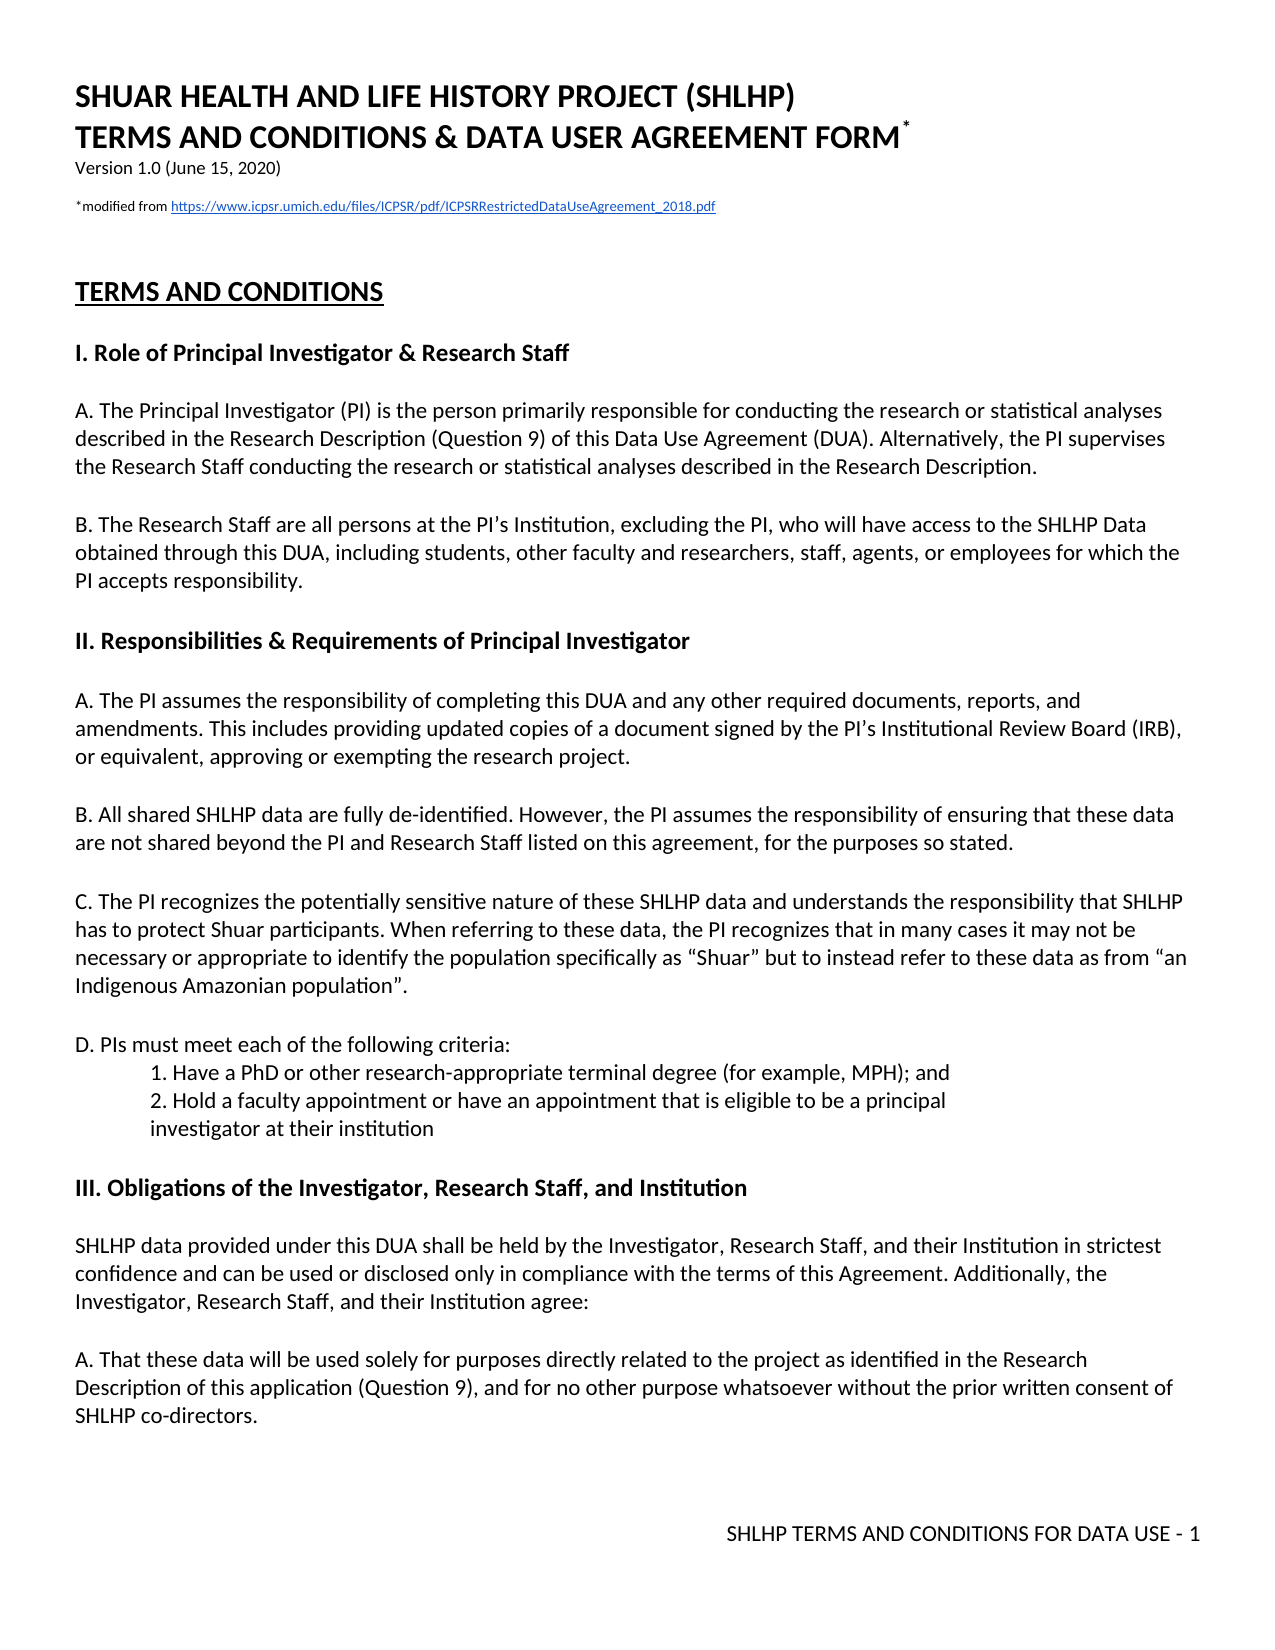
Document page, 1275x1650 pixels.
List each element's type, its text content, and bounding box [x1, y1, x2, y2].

text investigator at their institution [150, 1114, 1200, 1142]
text D. PIs must meet each of the following criteria: [75, 1030, 1200, 1058]
text TERMS AND CONDITIONS & DATA USER AGREEMENT FORM* [75, 116, 1200, 156]
text B. The Research Staff are all persons at the PI’s Institution, excluding the PI, who will have access to the SHLHP Data obtained through this DUA, including students, other faculty and researchers, staff, agents, or employees for which the PI accepts responsibility. [75, 510, 1200, 594]
text Version 1.0 (June 15, 2020) [75, 156, 1200, 179]
text SHLHP data provided under this DUA shall be held by the Investigator, Research Staff, and their Institution in strictest confidence and can be used or disclosed only in compliance with the terms of this Agreement. Additionally, the Investigator, Research Staff, and their Institution agree: [75, 1231, 1200, 1315]
text TERMS AND CONDITIONS [75, 246, 1200, 309]
text C. The PI recognizes the potentially sensitive nature of these SHLHP data and understands the responsibility that SHLHP has to protect Shuar participants. When referring to these data, the PI recognizes that in many cases it may not be necessary or appropriate to identify the population specifically as “Shuar” but to instead refer to these data as from “an Indigenous Amazonian population”. [75, 887, 1200, 999]
text I. Role of Principal Investigator & Research Staff [75, 337, 1200, 368]
text A. The Principal Investigator (PI) is the person primarily responsible for conducting the research or statistical analyses described in the Research Description (Question 9) of this Data Use Agreement (DUA). Alternatively, the PI supervises the Research Staff conducting the research or statistical analyses described in the Research Description. [75, 396, 1200, 480]
text 1. Have a PhD or other research-appropriate terminal degree (for example, MPH); and [75, 1058, 1200, 1086]
text SHUAR HEALTH AND LIFE HISTORY PROJECT (SHLHP) [75, 75, 1200, 116]
text 2. Hold a faculty appointment or have an appointment that is eligible to be a principal [75, 1086, 1200, 1114]
text B. All shared SHLHP data are fully de-identified. However, the PI assumes the responsibility of ensuring that these data are not shared beyond the PI and Research Staff listed on this agreement, for the purposes so stated. [75, 801, 1200, 857]
text III. Obligations of the Investigator, Research Staff, and Institution [75, 1172, 1200, 1203]
text II. Responsibilities & Requirements of Principal Investigator [75, 625, 1200, 655]
text *modified from https://www.icpsr.umich.edu/files/ICPSR/pdf/ICPSRRestrictedDataUseAgreement_2018.pdf [75, 197, 1200, 215]
text A. That these data will be used solely for purposes directly related to the project as identified in the Research Description of this application (Question 9), and for no other purpose whatsoever without the prior written consent of SHLHP co-directors. [75, 1345, 1200, 1429]
text A. The PI assumes the responsibility of completing this DUA and any other required documents, reports, and amendments. This includes providing updated copies of a document signed by the PI’s Institutional Review Board (IRB), or equivalent, approving or exempting the research project. [75, 686, 1200, 770]
